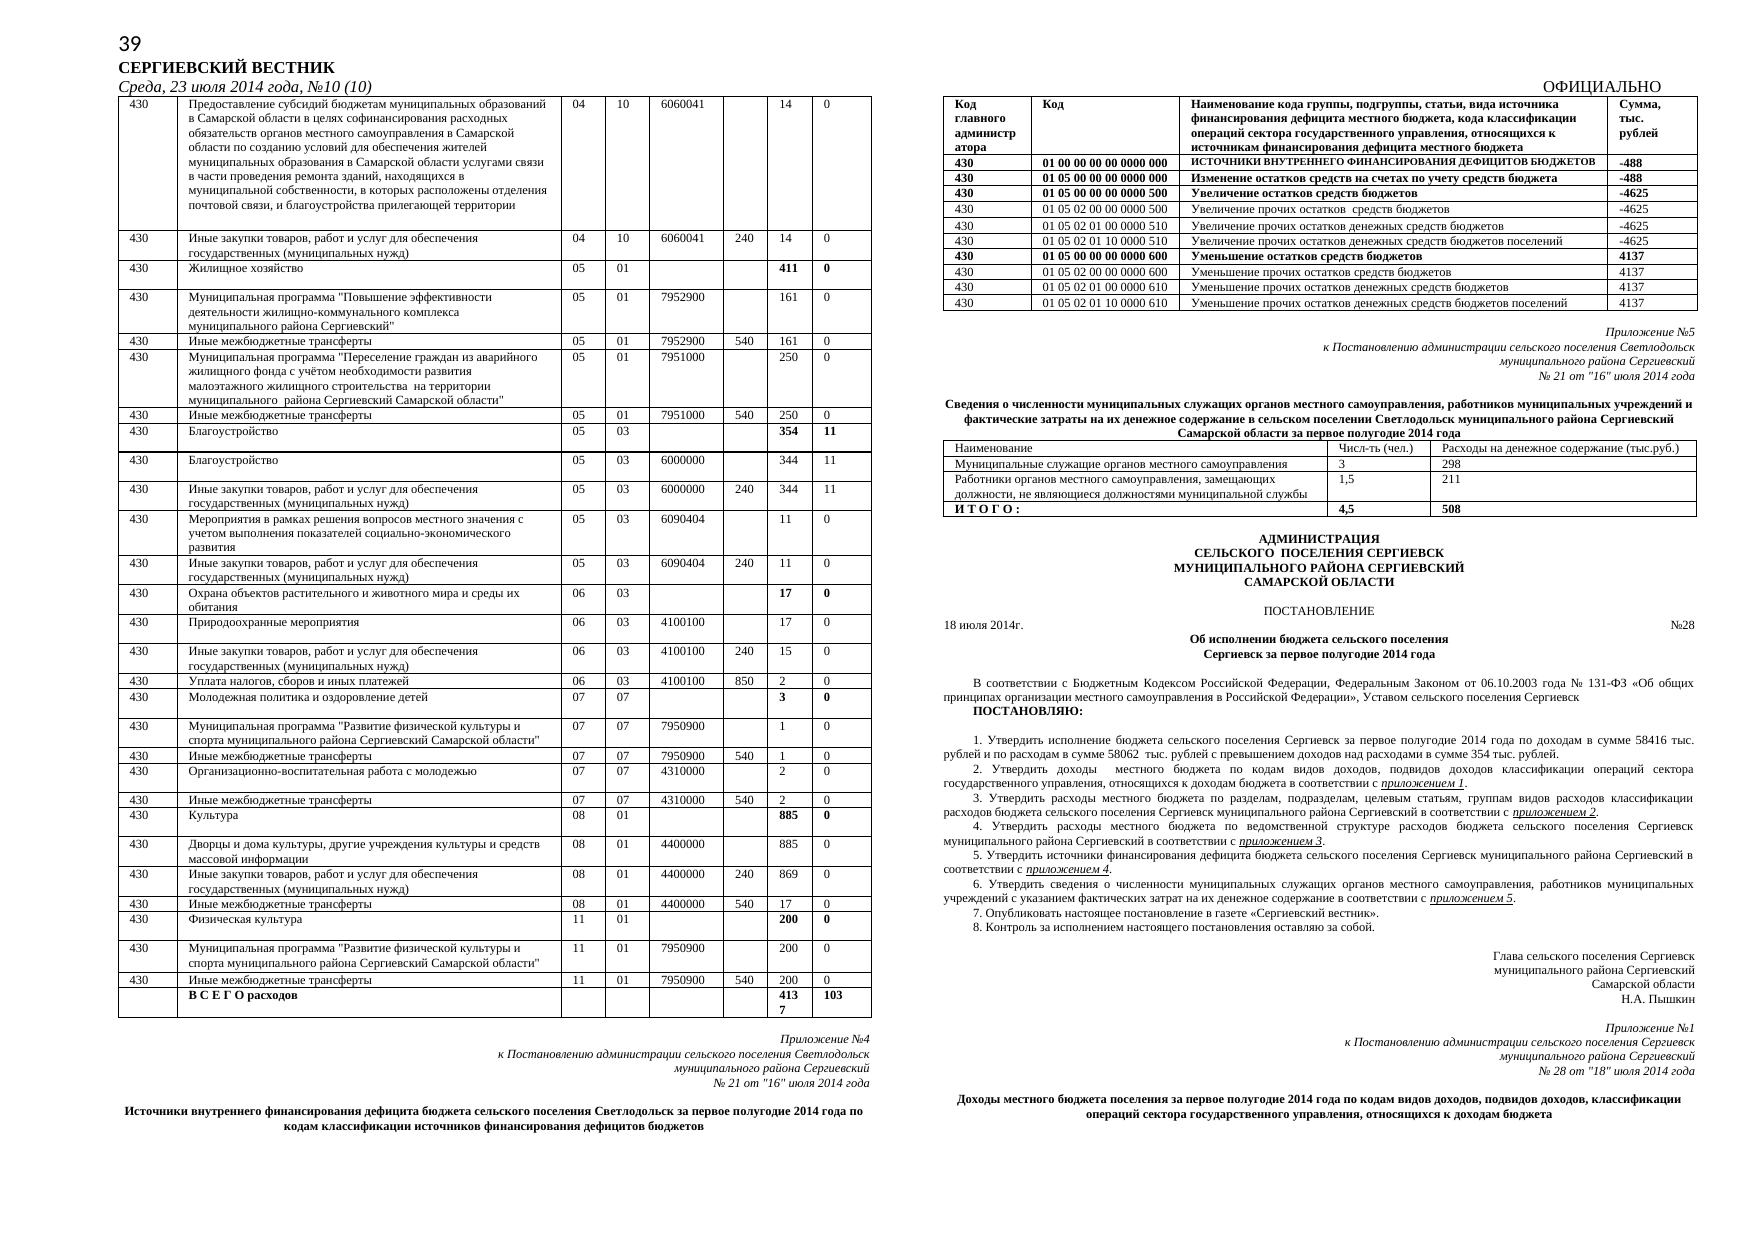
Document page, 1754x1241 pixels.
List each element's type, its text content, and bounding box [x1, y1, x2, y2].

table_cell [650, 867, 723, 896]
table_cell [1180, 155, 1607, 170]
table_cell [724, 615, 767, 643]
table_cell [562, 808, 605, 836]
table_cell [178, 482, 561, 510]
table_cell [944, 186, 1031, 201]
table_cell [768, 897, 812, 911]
text № 21 от "16" июля 2014 года [118, 1075, 869, 1090]
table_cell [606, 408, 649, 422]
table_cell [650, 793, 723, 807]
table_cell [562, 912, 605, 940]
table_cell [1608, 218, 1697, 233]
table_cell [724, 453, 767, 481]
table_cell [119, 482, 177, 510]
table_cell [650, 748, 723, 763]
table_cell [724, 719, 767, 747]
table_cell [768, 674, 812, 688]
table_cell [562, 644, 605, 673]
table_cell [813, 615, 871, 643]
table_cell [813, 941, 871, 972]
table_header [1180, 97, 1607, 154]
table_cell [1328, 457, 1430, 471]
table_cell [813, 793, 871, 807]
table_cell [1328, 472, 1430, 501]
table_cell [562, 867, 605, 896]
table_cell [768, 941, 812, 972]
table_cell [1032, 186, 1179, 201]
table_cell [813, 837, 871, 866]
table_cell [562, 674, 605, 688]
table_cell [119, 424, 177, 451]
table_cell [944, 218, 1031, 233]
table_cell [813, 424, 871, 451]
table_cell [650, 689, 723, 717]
text 4. Утвердить расходы местного бюджета по ведомственной структуре расходов бюджета сельского поселения Сергиевск муниципального района Сергиевский в соответствии с приложением 3. [943, 819, 1695, 848]
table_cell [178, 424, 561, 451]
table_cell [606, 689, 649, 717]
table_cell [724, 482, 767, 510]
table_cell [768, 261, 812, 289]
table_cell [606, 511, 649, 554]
text Об исполнении бюджета сельского поселения [943, 632, 1695, 647]
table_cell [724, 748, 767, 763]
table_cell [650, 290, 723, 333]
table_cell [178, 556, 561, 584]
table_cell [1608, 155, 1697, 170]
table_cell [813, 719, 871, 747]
text 1. Утвердить исполнение бюджета сельского поселения Сергиевск за первое полугодие 2014 года по доходам в сумме 58416 тыс. рублей и по расходам в сумме 58062 тыс. рублей с превышением доходов над расходами в сумме 354 тыс. рублей. [943, 733, 1695, 762]
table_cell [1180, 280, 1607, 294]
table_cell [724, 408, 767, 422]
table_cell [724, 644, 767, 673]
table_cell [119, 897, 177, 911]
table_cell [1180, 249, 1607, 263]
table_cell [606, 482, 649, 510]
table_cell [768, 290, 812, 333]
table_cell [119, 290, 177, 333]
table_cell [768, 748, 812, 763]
text к Постановлению администрации сельского поселения Светлодольск [118, 1047, 869, 1061]
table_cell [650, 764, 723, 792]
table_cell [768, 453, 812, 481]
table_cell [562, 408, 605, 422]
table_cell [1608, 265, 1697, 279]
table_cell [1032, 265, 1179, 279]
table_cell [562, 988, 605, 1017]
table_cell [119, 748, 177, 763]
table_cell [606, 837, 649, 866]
text муниципального района Сергиевский [943, 1049, 1695, 1063]
text № 28 от "18" июля 2014 года [943, 1063, 1695, 1078]
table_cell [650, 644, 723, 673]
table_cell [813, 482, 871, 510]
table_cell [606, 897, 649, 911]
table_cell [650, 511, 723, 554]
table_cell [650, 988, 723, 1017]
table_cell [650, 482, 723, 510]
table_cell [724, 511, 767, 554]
text Самарской области [943, 977, 1695, 992]
text Приложение №4 [118, 1032, 869, 1047]
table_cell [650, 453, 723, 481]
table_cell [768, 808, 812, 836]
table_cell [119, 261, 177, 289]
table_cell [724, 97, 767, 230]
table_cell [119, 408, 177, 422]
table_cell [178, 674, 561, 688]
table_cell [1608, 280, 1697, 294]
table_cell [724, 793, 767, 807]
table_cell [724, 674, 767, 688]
text 5. Утвердить источники финансирования дефицита бюджета сельского поселения Сергиевск муниципального района Сергиевский в соответствии с приложением 4. [943, 848, 1695, 877]
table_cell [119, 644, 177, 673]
text к Постановлению администрации сельского поселения Сергиевск [943, 1035, 1695, 1049]
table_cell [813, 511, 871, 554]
text САМАРСКОЙ ОБЛАСТИ [943, 575, 1695, 589]
text 18 июля 2014г. №28 [943, 618, 1695, 632]
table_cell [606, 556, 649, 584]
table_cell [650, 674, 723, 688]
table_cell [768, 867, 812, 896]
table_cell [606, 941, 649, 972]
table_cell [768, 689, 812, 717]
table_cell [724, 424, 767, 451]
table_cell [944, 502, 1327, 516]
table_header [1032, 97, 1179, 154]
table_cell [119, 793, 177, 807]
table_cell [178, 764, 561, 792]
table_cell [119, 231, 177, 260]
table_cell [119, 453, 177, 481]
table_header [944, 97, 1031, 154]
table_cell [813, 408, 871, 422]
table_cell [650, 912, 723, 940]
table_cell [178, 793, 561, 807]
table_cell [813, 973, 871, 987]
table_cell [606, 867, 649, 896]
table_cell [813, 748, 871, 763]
text 3. Утвердить расходы местного бюджета по разделам, подразделам, целевым статьям, группам видов расходов классификации расходов бюджета сельского поселения Сергиевск муниципального района Сергиевский в соответствии с приложением 2. [943, 790, 1695, 819]
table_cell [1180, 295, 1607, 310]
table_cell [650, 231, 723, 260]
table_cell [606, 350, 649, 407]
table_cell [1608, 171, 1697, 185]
text 6. Утвердить сведения о численности муниципальных служащих органов местного самоуправления, работников муниципальных учреждений с указанием фактических затрат на их денежное содержание в соответствии с приложением 5. [943, 877, 1695, 905]
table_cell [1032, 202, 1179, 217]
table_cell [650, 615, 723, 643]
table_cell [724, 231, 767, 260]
text Приложение №5 [943, 325, 1695, 339]
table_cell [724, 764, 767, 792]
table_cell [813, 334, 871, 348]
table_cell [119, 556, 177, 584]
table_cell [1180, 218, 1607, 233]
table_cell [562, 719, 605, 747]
text муниципального района Сергиевский [943, 963, 1695, 977]
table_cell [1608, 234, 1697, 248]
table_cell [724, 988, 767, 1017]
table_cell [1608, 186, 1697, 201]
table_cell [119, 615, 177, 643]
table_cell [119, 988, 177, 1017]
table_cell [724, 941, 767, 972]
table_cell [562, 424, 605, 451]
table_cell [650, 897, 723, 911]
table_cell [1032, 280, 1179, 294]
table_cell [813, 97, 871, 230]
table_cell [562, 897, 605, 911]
text СЕЛЬСКОГО ПОСЕЛЕНИЯ СЕРГИЕВСК [943, 546, 1695, 560]
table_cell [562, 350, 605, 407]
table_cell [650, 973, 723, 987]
text № 21 от "16" июля 2014 года [943, 368, 1695, 383]
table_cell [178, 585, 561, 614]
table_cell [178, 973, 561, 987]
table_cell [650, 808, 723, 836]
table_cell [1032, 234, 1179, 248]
text МУНИЦИПАЛЬНОГО РАЙОНА СЕРГИЕВСКИЙ [943, 560, 1695, 575]
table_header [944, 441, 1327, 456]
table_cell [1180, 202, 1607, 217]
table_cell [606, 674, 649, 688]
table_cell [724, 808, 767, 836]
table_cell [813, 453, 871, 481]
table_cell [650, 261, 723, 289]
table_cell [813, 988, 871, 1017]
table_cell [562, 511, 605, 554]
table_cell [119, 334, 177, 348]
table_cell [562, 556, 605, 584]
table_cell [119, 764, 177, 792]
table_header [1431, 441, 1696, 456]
text муниципального района Сергиевский [118, 1061, 869, 1075]
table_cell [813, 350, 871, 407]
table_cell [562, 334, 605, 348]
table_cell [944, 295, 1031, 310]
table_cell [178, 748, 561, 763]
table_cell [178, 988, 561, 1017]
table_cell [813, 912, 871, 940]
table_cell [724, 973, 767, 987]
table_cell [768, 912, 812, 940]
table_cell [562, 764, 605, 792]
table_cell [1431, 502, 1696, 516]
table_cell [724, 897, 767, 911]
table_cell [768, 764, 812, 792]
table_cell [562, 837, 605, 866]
text Доходы местного бюджета поселения за первое полугодие 2014 года по кодам видов доходов, подвидов доходов, классификации операций сектора государственного управления, относящихся к доходам бюджета [943, 1092, 1695, 1121]
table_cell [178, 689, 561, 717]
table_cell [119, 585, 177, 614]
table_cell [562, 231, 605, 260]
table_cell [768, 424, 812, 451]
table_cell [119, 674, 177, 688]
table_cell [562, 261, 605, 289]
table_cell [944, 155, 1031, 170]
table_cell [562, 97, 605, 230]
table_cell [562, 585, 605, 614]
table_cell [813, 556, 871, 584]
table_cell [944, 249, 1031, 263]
text к Постановлению администрации сельского поселения Светлодольск [943, 339, 1695, 354]
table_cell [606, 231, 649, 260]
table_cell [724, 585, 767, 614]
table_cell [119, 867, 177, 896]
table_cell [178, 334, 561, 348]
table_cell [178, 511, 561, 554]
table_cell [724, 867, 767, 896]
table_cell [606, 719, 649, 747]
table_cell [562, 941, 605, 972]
text Н.А. Пышкин [943, 992, 1695, 1006]
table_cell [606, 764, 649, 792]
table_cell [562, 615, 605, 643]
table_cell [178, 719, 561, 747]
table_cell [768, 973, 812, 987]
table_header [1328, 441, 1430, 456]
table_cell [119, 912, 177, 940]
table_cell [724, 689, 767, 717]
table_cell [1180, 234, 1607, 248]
text Глава сельского поселения Сергиевск [943, 948, 1695, 963]
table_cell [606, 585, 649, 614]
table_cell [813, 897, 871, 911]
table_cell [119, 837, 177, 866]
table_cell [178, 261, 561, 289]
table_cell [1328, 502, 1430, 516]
text муниципального района Сергиевский [943, 354, 1695, 368]
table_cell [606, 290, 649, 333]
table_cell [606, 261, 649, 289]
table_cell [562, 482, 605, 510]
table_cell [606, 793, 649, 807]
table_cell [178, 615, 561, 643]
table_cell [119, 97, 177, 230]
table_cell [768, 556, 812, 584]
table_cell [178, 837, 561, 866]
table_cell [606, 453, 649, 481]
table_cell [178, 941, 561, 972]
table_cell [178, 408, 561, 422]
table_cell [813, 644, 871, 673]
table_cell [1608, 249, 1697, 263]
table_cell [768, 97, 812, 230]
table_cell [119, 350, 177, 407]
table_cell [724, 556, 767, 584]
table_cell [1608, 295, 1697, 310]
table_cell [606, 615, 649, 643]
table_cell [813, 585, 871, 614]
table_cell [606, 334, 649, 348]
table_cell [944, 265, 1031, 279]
text 7. Опубликовать настоящее постановление в газете «Сергиевский вестник». [943, 905, 1695, 920]
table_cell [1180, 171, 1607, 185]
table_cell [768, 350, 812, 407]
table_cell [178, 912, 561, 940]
text ПОСТАНОВЛЕНИЕ [943, 603, 1695, 618]
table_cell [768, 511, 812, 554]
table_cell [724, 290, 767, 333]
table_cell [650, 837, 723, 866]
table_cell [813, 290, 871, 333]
text Приложение №1 [943, 1020, 1695, 1035]
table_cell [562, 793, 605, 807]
text Сергиевск за первое полугодие 2014 года [943, 647, 1695, 661]
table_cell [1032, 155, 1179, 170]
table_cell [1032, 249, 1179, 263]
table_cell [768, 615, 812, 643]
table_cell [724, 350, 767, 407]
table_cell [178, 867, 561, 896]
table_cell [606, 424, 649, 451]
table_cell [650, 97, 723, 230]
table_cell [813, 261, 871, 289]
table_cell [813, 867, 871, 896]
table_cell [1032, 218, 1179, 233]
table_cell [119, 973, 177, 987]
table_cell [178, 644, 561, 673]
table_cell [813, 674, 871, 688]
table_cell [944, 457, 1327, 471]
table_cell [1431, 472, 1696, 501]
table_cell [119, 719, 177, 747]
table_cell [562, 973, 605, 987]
text ПОСТАНОВЛЯЮ: [943, 704, 1695, 718]
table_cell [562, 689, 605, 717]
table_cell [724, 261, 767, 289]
text В соответствии с Бюджетным Кодексом Российской Федерации, Федеральным Законом от 06.10.2003 года № 131-ФЗ «Об общих принципах организации местного самоуправления в Российской Федерации», Уставом сельского поселения Сергиевск [943, 675, 1695, 704]
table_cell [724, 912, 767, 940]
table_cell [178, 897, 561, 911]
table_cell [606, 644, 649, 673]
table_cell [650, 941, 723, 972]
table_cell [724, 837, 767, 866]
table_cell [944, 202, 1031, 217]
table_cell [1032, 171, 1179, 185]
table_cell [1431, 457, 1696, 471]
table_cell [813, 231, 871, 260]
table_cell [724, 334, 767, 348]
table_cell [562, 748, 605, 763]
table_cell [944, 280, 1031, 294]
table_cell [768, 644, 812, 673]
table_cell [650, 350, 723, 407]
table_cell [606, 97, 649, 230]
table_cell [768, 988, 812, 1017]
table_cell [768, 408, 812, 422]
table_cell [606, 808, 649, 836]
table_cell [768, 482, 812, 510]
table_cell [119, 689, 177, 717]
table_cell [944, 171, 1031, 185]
text 2. Утвердить доходы местного бюджета по кодам видов доходов, подвидов доходов классификации операций сектора государственного управления, относящихся к доходам бюджета в соответствии с приложением 1. [943, 762, 1695, 790]
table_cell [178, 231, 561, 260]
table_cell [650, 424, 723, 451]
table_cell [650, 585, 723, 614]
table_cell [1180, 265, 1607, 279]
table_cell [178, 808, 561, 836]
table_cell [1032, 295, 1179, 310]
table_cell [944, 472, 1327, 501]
text Сведения о численности муниципальных служащих органов местного самоуправления, работников муниципальных учреждений и фактические затраты на их денежное содержание в сельском поселении Светлодольск муниципального района Сергиевский Самарской области за первое полугодие 2014 года [943, 397, 1695, 440]
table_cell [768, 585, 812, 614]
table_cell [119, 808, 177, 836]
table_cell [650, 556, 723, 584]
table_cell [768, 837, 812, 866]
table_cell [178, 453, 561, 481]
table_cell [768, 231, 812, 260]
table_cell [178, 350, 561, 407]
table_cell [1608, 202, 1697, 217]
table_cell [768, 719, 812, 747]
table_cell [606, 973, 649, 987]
text АДМИНИСТРАЦИЯ [943, 532, 1695, 546]
text 8. Контроль за исполнением настоящего постановления оставляю за собой. [943, 920, 1695, 934]
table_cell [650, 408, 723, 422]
text Источники внутреннего финансирования дефицита бюджета сельского поселения Светлодольск за первое полугодие 2014 года по кодам классификации источников финансирования дефицитов бюджетов [118, 1104, 869, 1133]
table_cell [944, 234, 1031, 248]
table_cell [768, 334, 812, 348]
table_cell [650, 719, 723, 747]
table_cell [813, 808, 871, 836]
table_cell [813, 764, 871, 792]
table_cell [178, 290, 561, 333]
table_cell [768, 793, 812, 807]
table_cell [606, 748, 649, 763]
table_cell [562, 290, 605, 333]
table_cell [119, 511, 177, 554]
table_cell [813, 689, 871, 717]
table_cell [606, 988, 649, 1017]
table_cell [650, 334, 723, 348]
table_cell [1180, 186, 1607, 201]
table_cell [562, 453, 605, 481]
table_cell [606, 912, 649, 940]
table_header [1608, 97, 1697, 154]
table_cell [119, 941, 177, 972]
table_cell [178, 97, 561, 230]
